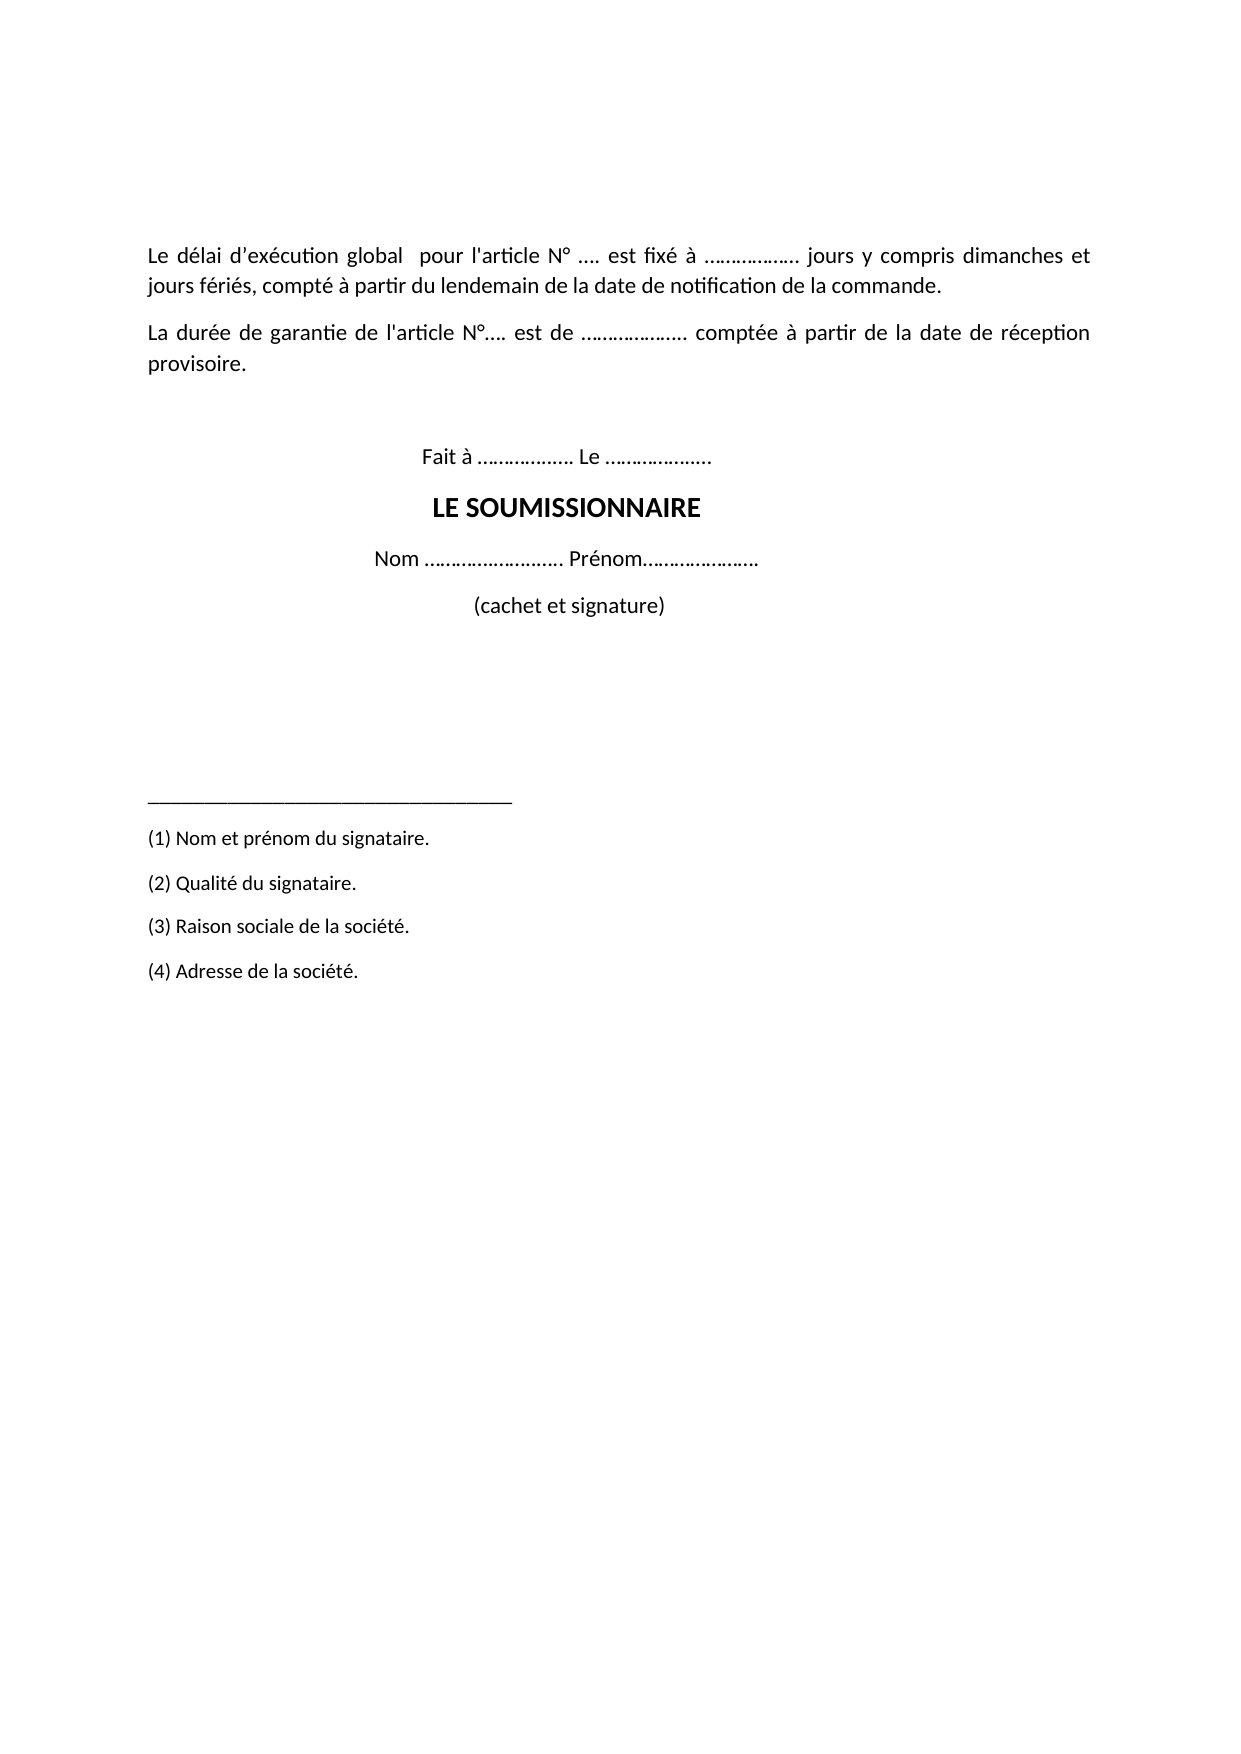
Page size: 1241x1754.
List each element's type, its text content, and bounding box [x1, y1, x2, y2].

text (4) Adresse de la société. [148, 958, 1093, 983]
text ________________________________ [148, 779, 1093, 807]
text La durée de garantie de l'article N°…. est de ……………….. comptée à partir de la date de réception provisoire. [148, 318, 1093, 377]
text Fait à …………..…. Le ……………..… [148, 442, 986, 470]
text (2) Qualité du signataire. [148, 870, 1093, 895]
text (cachet et signature) [148, 591, 986, 619]
text (3) Raison sociale de la société. [148, 914, 1093, 939]
text (1) Nom et prénom du signataire. [148, 826, 1093, 851]
text Le délai d’exécution global pour l'article N° …. est fixé à ……………… jours y compris dimanches et jours fériés, compté à partir du lendemain de la date de notification de la commande. [148, 241, 1093, 299]
text LE SOUMISSIONNAIRE [148, 489, 986, 525]
text Nom ………….……..….. Prénom…………………. [148, 544, 986, 572]
